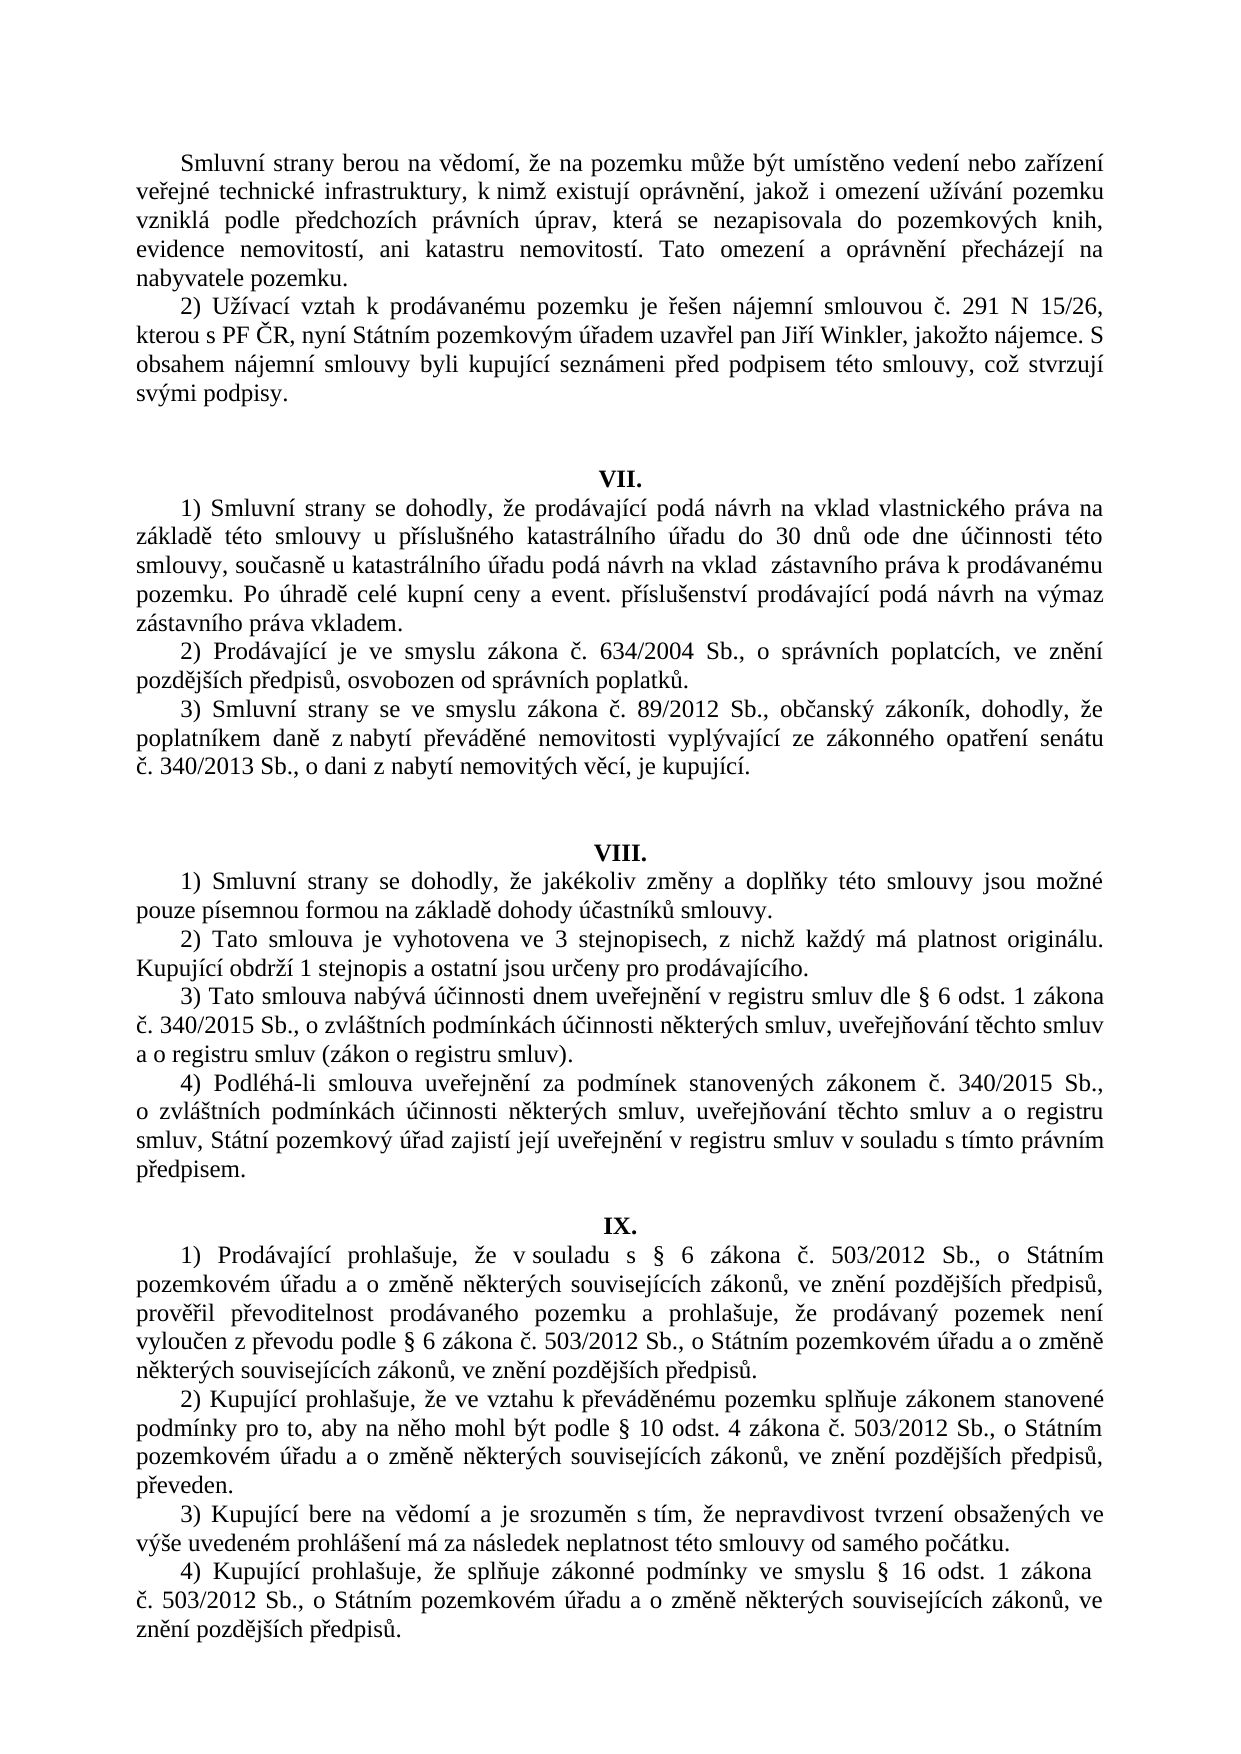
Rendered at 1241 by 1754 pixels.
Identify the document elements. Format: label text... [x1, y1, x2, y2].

text VIII. [136, 838, 1104, 866]
text 3) Smluvní strany se ve smyslu zákona č. 89/2012 Sb., občanský zákoník, dohodly, že poplatníkem daně z nabytí převáděné nemovitosti vyplývající ze zákonného opatření senátu č. 340/2013 Sb., o dani z nabytí nemovitých věcí, je kupující. [136, 694, 1104, 780]
text 1) Smluvní strany se dohodly, že prodávající podá návrh na vklad vlastnického práva na základě této smlouvy u příslušného katastrálního úřadu do 30 dnů ode dne účinnosti této smlouvy, současně u katastrálního úřadu podá návrh na vklad zástavního práva k prodávanému pozemku. Po úhradě celé kupní ceny a event. příslušenství prodávající podá návrh na výmaz zástavního práva vkladem. [136, 493, 1104, 636]
text 2) Prodávající je ve smyslu zákona č. 634/2004 Sb., o správních poplatcích, ve znění pozdějších předpisů, osvobozen od správních poplatků. [136, 636, 1104, 694]
text Smluvní strany berou na vědomí, že na pozemku může být umístěno vedení nebo zařízení veřejné technické infrastruktury, k nimž existují oprávnění, jakož i omezení užívání pozemku vzniklá podle předchozích právních úprav, která se nezapisovala do pozemkových knih, evidence nemovitostí, ani katastru nemovitostí. Tato omezení a oprávnění přecházejí na nabyvatele pozemku. [136, 148, 1104, 291]
text IX. [136, 1211, 1104, 1240]
text VII. [136, 464, 1104, 493]
text 2) Užívací vztah k prodávanému pozemku je řešen nájemní smlouvou č. 291 N 15/26, kterou s PF ČR, nyní Státním pozemkovým úřadem uzavřel pan Jiří Winkler, jakožto nájemce. S obsahem nájemní smlouvy byli kupující seznámeni před podpisem této smlouvy, což stvrzují svými podpisy. [136, 291, 1104, 406]
text 1) Prodávající prohlašuje, že v souladu s § 6 zákona č. 503/2012 Sb., o Státním pozemkovém úřadu a o změně některých souvisejících zákonů, ve znění pozdějších předpisů, prověřil převoditelnost prodávaného pozemku a prohlašuje, že prodávaný pozemek není vyloučen z převodu podle § 6 zákona č. 503/2012 Sb., o Státním pozemkovém úřadu a o změně některých souvisejících zákonů, ve znění pozdějších předpisů. [136, 1240, 1104, 1384]
text 3) Tato smlouva nabývá účinnosti dnem uveřejnění v registru smluv dle § 6 odst. 1 zákona č. 340/2015 Sb., o zvláštních podmínkách účinnosti některých smluv, uveřejňování těchto smluv a o registru smluv (zákon o registru smluv). [136, 981, 1104, 1068]
text 1) Smluvní strany se dohodly, že jakékoliv změny a doplňky této smlouvy jsou možné pouze písemnou formou na základě dohody účastníků smlouvy. [136, 866, 1104, 924]
text 4) Kupující prohlašuje, že splňuje zákonné podmínky ve smyslu § 16 odst. 1 zákona č. 503/2012 Sb., o Státním pozemkovém úřadu a o změně některých souvisejících zákonů, ve znění pozdějších předpisů. [136, 1556, 1104, 1643]
text 2) Tato smlouva je vyhotovena ve 3 stejnopisech, z nichž každý má platnost originálu. Kupující obdrží 1 stejnopis a ostatní jsou určeny pro prodávajícího. [136, 924, 1104, 981]
text 4) Podléhá-li smlouva uveřejnění za podmínek stanovených zákonem č. 340/2015 Sb., o zvláštních podmínkách účinnosti některých smluv, uveřejňování těchto smluv a o registru smluv, Státní pozemkový úřad zajistí její uveřejnění v registru smluv v souladu s tímto právním předpisem. [136, 1068, 1104, 1183]
text 2) Kupující prohlašuje, že ve vztahu k převáděnému pozemku splňuje zákonem stanovené podmínky pro to, aby na něho mohl být podle § 10 odst. 4 zákona č. 503/2012 Sb., o Státním pozemkovém úřadu a o změně některých souvisejících zákonů, ve znění pozdějších předpisů, převeden. [136, 1384, 1104, 1499]
text 3) Kupující bere na vědomí a je srozuměn s tím, že nepravdivost tvrzení obsažených ve výše uvedeném prohlášení má za následek neplatnost této smlouvy od samého počátku. [136, 1499, 1104, 1556]
